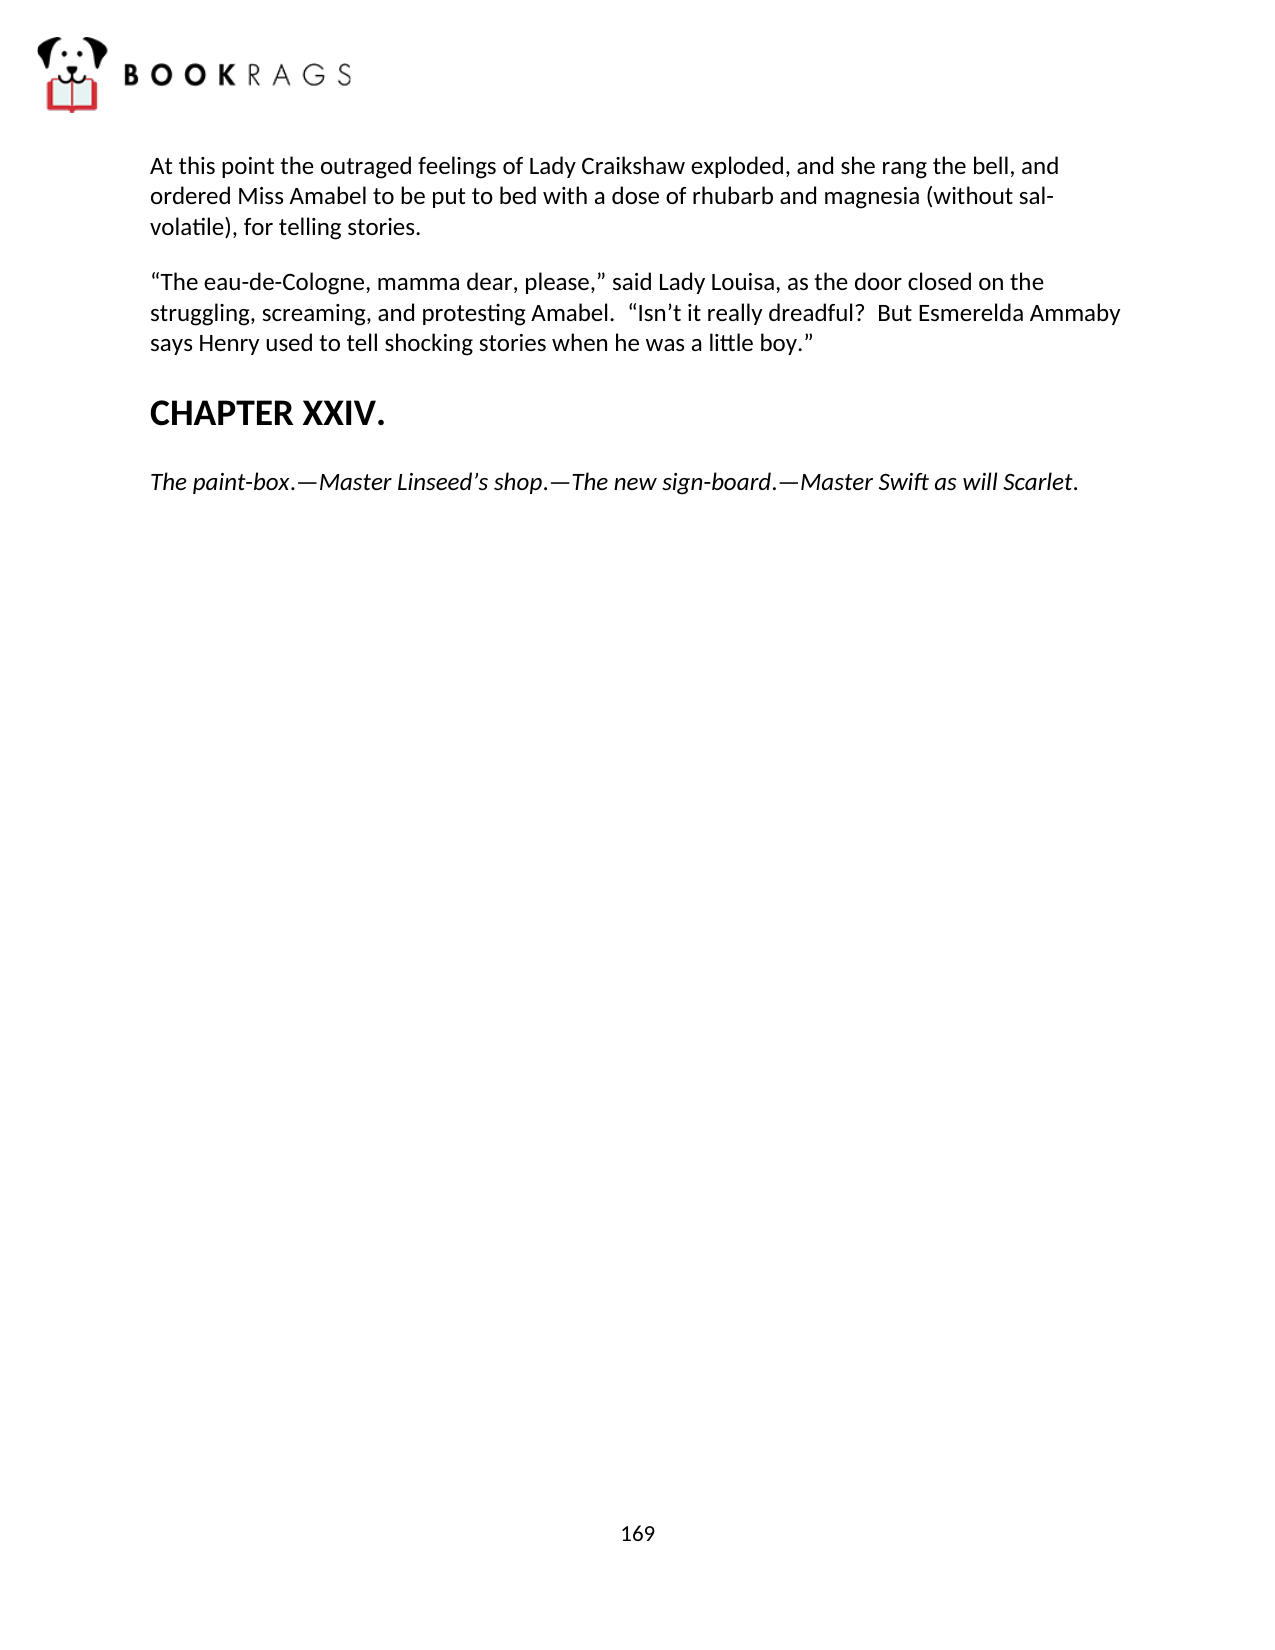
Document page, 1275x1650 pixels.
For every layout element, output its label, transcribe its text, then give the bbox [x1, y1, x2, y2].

text The paint-box.—­Master Linseed’s shop.—­The new sign-board.—­Master Swift as will Scarlet. [150, 466, 1125, 497]
text “The eau-de-Cologne, mamma dear, please,” said Lady Louisa, as the door closed on the struggling, screaming, and protesting Amabel. “Isn’t it really dreadful? But Esmerelda Ammaby says Henry used to tell shocking stories when he was a little boy.” [150, 267, 1125, 358]
text At this point the outraged feelings of Lady Craikshaw exploded, and she rang the bell, and ordered Miss Amabel to be put to bed with a dose of rhubarb and magnesia (without sal-volatile), for telling stories. [150, 150, 1125, 242]
picture [37, 37, 351, 113]
text CHAPTER XXIV. [150, 389, 1125, 435]
